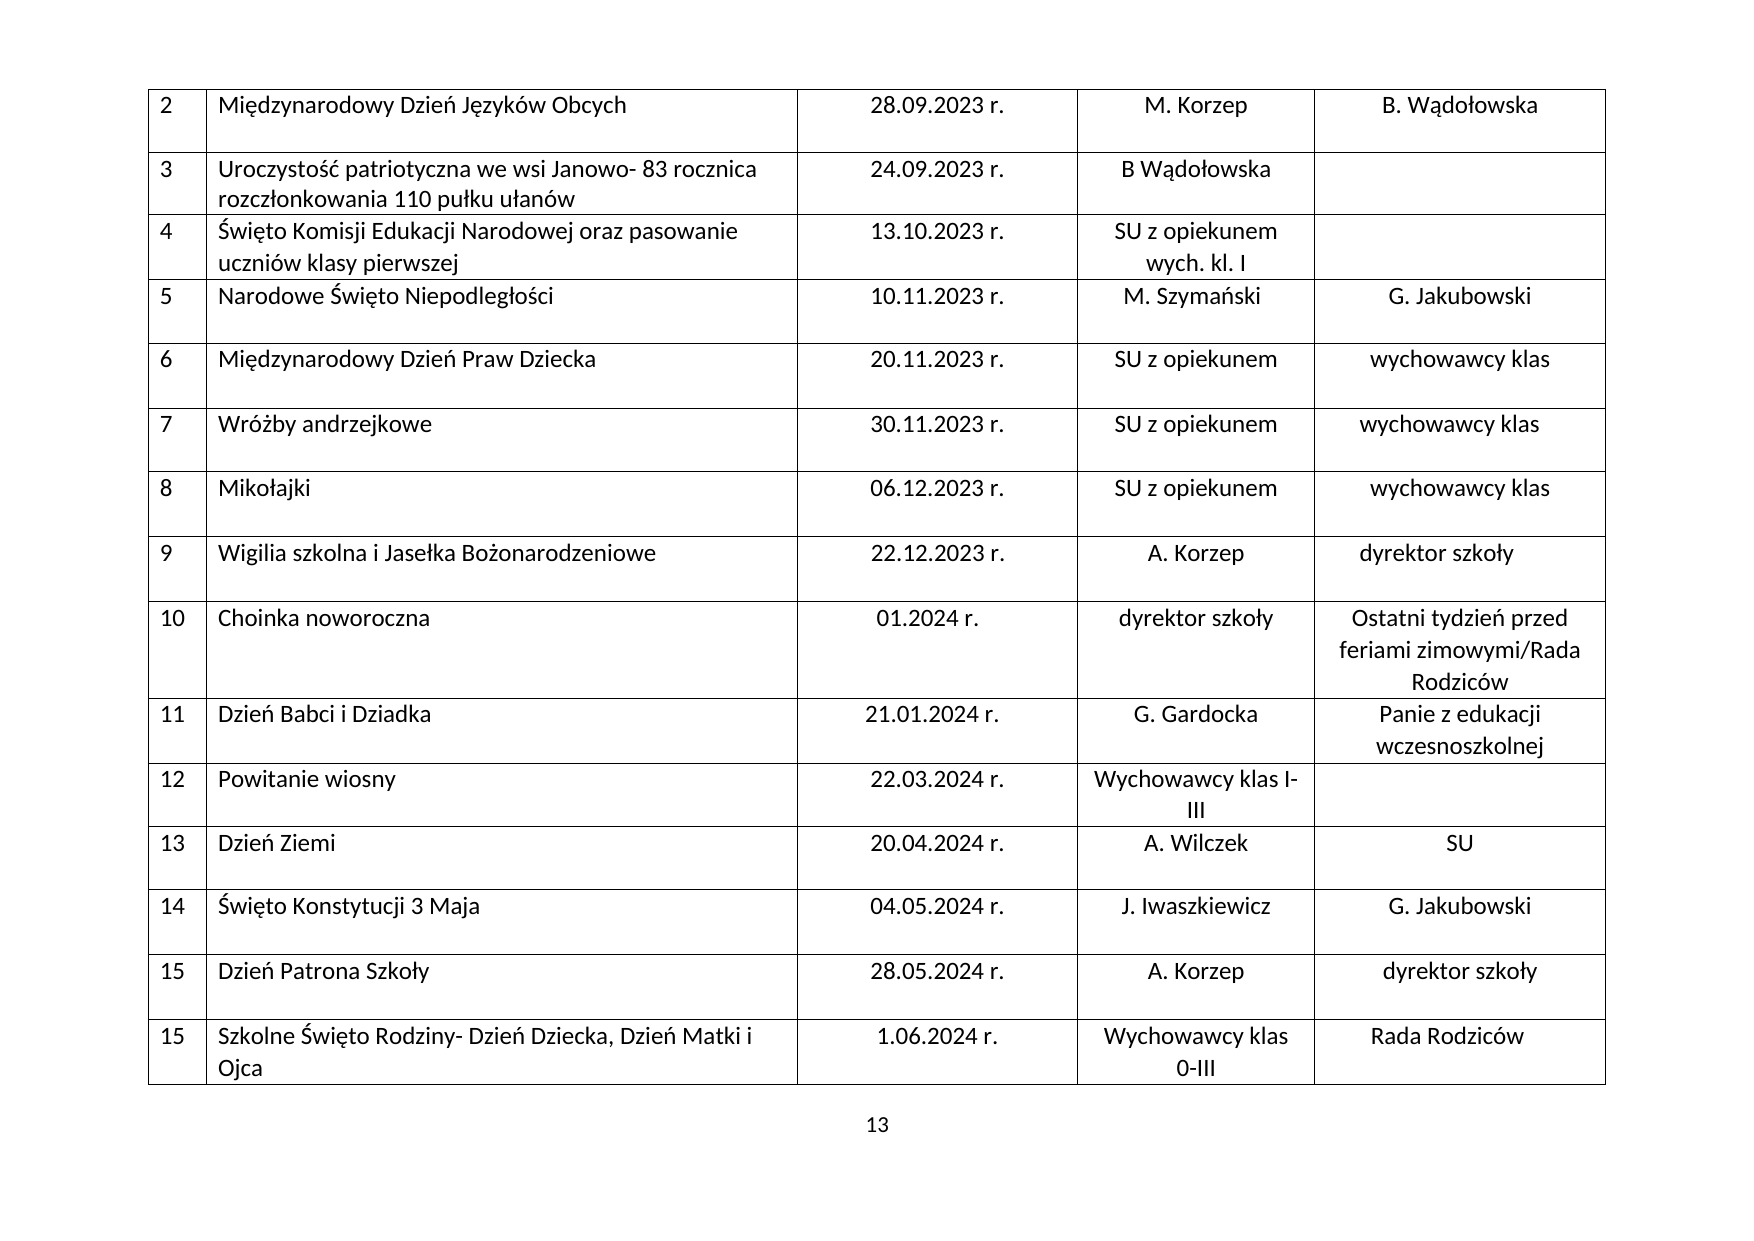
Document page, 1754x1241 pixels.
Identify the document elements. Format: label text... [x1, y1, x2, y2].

table_cell 13.10.2023 r. [798, 215, 1077, 279]
table_cell 21.01.2024 r. [798, 699, 1077, 762]
table_cell J. Iwaszkiewicz [1078, 890, 1314, 954]
table_cell 20.04.2024 r. [798, 827, 1077, 889]
table_cell 22.12.2023 r. [798, 537, 1077, 601]
table_cell 10.11.2023 r. [798, 280, 1077, 343]
table_cell Uroczystość patriotyczna we wsi Janowo- 83 rocznica rozczłonkowania 110 pułku ułanów [207, 153, 797, 214]
table_cell M. Korzep [1078, 90, 1314, 152]
table_cell A. Korzep [1078, 955, 1314, 1019]
table_cell Święto Komisji Edukacji Narodowej oraz pasowanie uczniów klasy pierwszej [207, 215, 797, 279]
table_cell Szkolne Święto Rodziny- Dzień Dziecka, Dzień Matki i Ojca [207, 1020, 797, 1084]
table_cell [1315, 153, 1605, 214]
table_cell Narodowe Święto Niepodległości [207, 280, 797, 343]
table_cell SU z opiekunem wych. kl. I [1078, 215, 1314, 279]
table_cell 01.2024 r. [798, 602, 1077, 697]
table_cell wychowawcy klas [1315, 409, 1605, 471]
table_cell dyrektor szkoły [1315, 955, 1605, 1019]
table_cell dyrektor szkoły [1315, 537, 1605, 601]
table_cell SU z opiekunem [1078, 472, 1314, 536]
table_cell 28.09.2023 r. [798, 90, 1077, 152]
table_cell Rada Rodziców [1315, 1020, 1605, 1084]
table_cell 9 [149, 537, 206, 601]
table_cell SU z opiekunem [1078, 409, 1314, 471]
table_cell 8 [149, 472, 206, 536]
table_cell 20.11.2023 r. [798, 344, 1077, 407]
table_cell Wychowawcy klas 0-III [1078, 1020, 1314, 1084]
table_cell B Wądołowska [1078, 153, 1314, 214]
table_cell SU [1315, 827, 1605, 889]
table_cell G. Jakubowski [1315, 890, 1605, 954]
table_cell Wychowawcy klas I-III [1078, 764, 1314, 826]
table_cell Powitanie wiosny [207, 764, 797, 826]
table_cell A. Korzep [1078, 537, 1314, 601]
table_cell 30.11.2023 r. [798, 409, 1077, 471]
table_cell Międzynarodowy Dzień Języków Obcych [207, 90, 797, 152]
table_cell Międzynarodowy Dzień Praw Dziecka [207, 344, 797, 407]
table_cell 4 [149, 215, 206, 279]
table_cell 12 [149, 764, 206, 826]
table_cell 3 [149, 153, 206, 214]
table_cell Święto Konstytucji 3 Maja [207, 890, 797, 954]
table_cell [1315, 764, 1605, 826]
table_cell 13 [149, 827, 206, 889]
table_cell 15 [149, 955, 206, 1019]
table_cell 11 [149, 699, 206, 762]
table_cell G. Gardocka [1078, 699, 1314, 762]
table_cell 04.05.2024 r. [798, 890, 1077, 954]
table_cell Ostatni tydzień przed feriami zimowymi/Rada Rodziców [1315, 602, 1605, 697]
table_cell 14 [149, 890, 206, 954]
table_cell 06.12.2023 r. [798, 472, 1077, 536]
table_cell A. Wilczek [1078, 827, 1314, 889]
table_cell 7 [149, 409, 206, 471]
table_cell 28.05.2024 r. [798, 955, 1077, 1019]
table_cell SU z opiekunem [1078, 344, 1314, 407]
table_cell Mikołajki [207, 472, 797, 536]
table_cell Wigilia szkolna i Jasełka Bożonarodzeniowe [207, 537, 797, 601]
table_cell 2 [149, 90, 206, 152]
table_cell M. Szymański [1078, 280, 1314, 343]
table_cell Choinka noworoczna [207, 602, 797, 697]
table_cell Dzień Patrona Szkoły [207, 955, 797, 1019]
table_cell 22.03.2024 r. [798, 764, 1077, 826]
table_cell 10 [149, 602, 206, 697]
table_cell [1315, 215, 1605, 279]
table_cell G. Jakubowski [1315, 280, 1605, 343]
table_cell 6 [149, 344, 206, 407]
table_cell Panie z edukacji wczesnoszkolnej [1315, 699, 1605, 762]
table_cell wychowawcy klas [1315, 472, 1605, 536]
table_cell wychowawcy klas [1315, 344, 1605, 407]
table_cell Wróżby andrzejkowe [207, 409, 797, 471]
table_cell Dzień Babci i Dziadka [207, 699, 797, 762]
table_cell Dzień Ziemi [207, 827, 797, 889]
table_cell 15 [149, 1020, 206, 1084]
table_cell 1.06.2024 r. [798, 1020, 1077, 1084]
table_cell dyrektor szkoły [1078, 602, 1314, 697]
table_cell 5 [149, 280, 206, 343]
table_cell B. Wądołowska [1315, 90, 1605, 152]
table_cell 24.09.2023 r. [798, 153, 1077, 214]
